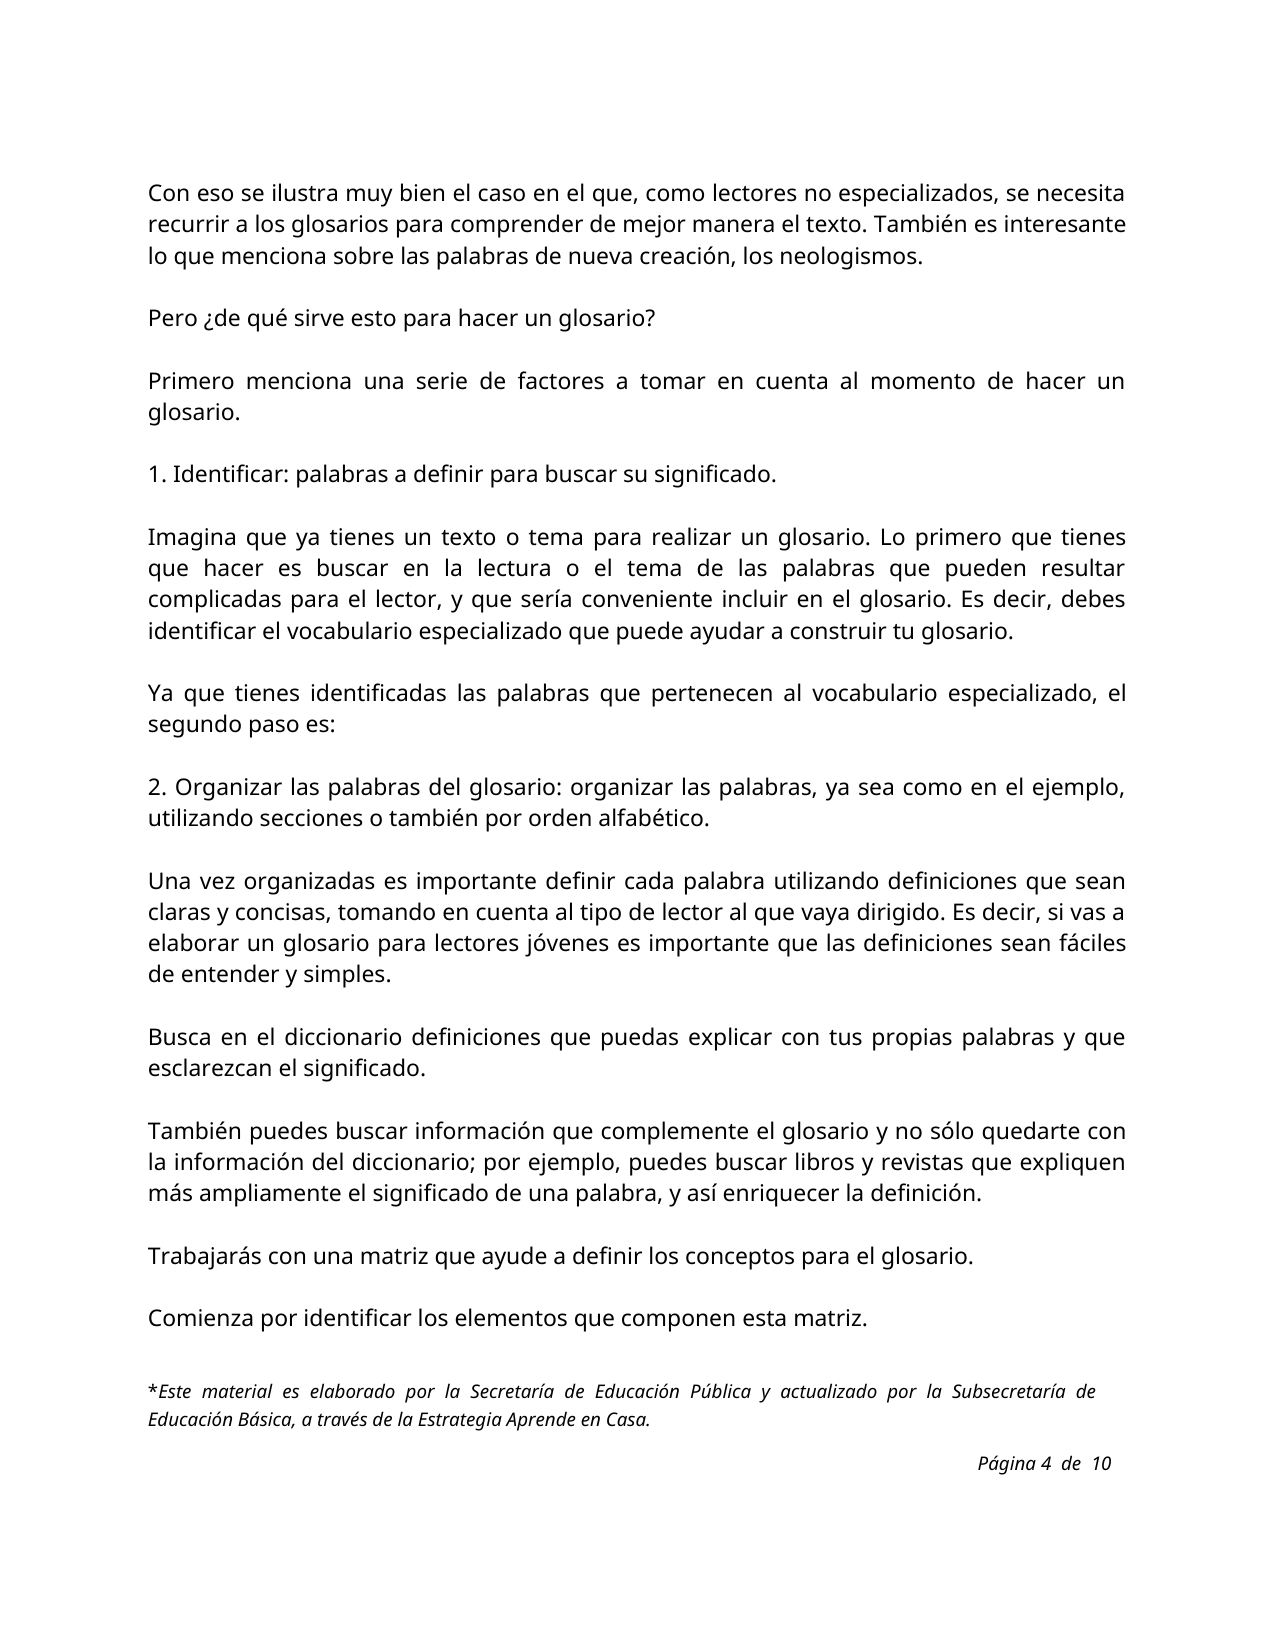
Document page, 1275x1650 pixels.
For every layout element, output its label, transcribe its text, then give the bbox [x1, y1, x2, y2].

text Trabajarás con una matriz que ayude a definir los conceptos para el glosario. [148, 1240, 1127, 1271]
text 2. Organizar las palabras del glosario: organizar las palabras, ya sea como en el ejemplo, utilizando secciones o también por orden alfabético. [148, 771, 1127, 833]
text Con eso se ilustra muy bien el caso en el que, como lectores no especializados, se necesita recurrir a los glosarios para comprender de mejor manera el texto. También es interesante lo que menciona sobre las palabras de nueva creación, los neologismos. [148, 177, 1127, 271]
text Pero ¿de qué sirve esto para hacer un glosario? [148, 302, 1127, 333]
text Busca en el diccionario definiciones que puedas explicar con tus propias palabras y que esclarezcan el significado. [148, 1021, 1127, 1083]
text Una vez organizadas es importante definir cada palabra utilizando definiciones que sean claras y concisas, tomando en cuenta al tipo de lector al que vaya dirigido. Es decir, si vas a elaborar un glosario para lectores jóvenes es importante que las definiciones sean fáciles de entender y simples. [148, 865, 1127, 990]
text También puedes buscar información que complemente el glosario y no sólo quedarte con la información del diccionario; por ejemplo, puedes buscar libros y revistas que expliquen más ampliamente el significado de una palabra, y así enriquecer la definición. [148, 1115, 1127, 1208]
text Ya que tienes identificadas las palabras que pertenecen al vocabulario especializado, el segundo paso es: [148, 677, 1127, 740]
text Primero menciona una serie de factores a tomar en cuenta al momento de hacer un glosario. [148, 365, 1127, 427]
text Comienza por identificar los elementos que componen esta matriz. [148, 1302, 1127, 1333]
text 1. Identificar: palabras a definir para buscar su significado. [148, 458, 1127, 490]
text Imagina que ya tienes un texto o tema para realizar un glosario. Lo primero que tienes que hacer es buscar en la lectura o el tema de las palabras que pueden resultar complicadas para el lector, y que sería conveniente incluir en el glosario. Es decir, debes identificar el vocabulario especializado que puede ayudar a construir tu glosario. [148, 521, 1127, 646]
